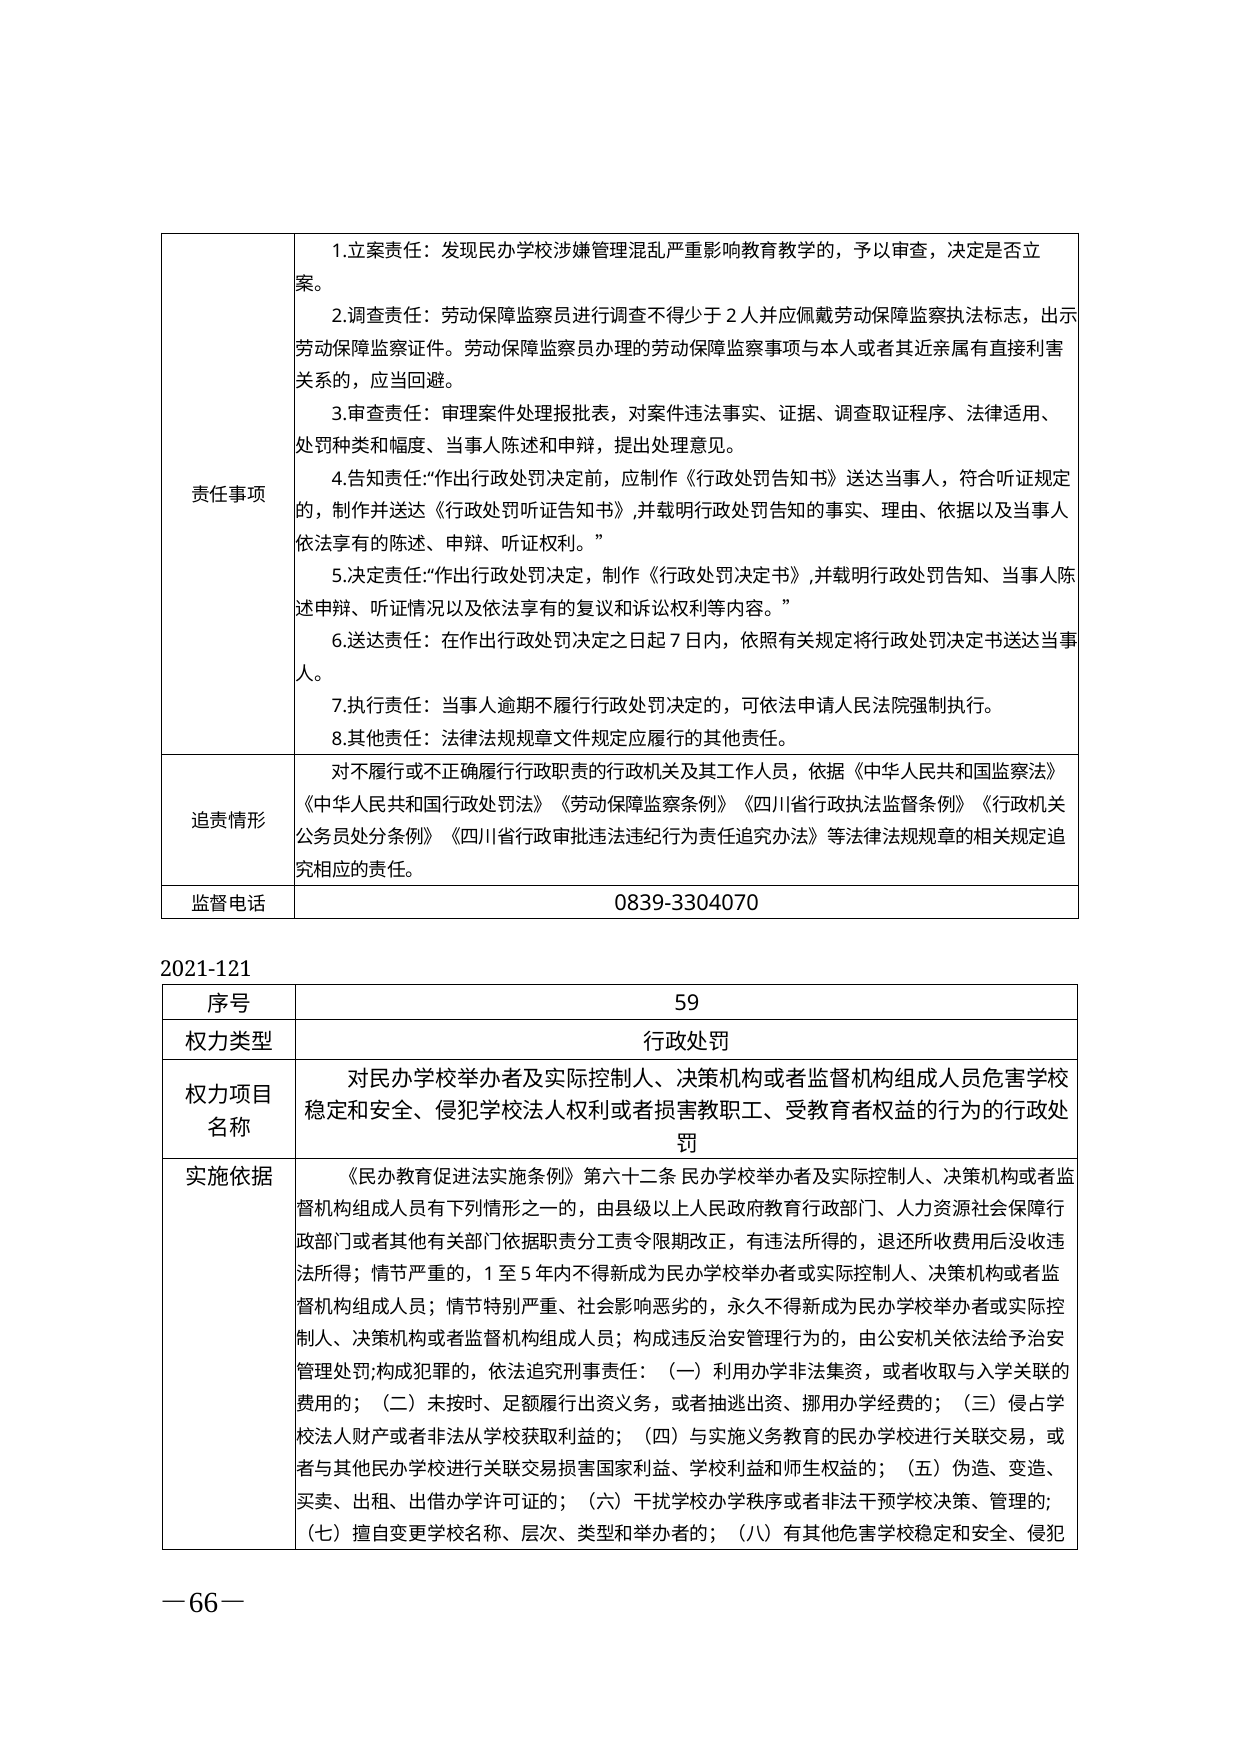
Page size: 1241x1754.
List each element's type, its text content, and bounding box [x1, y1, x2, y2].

text 2021-121 [159, 952, 1081, 984]
table_cell 权力项目 名称 [163, 1060, 295, 1158]
table_cell 行政处罚 [296, 1020, 1077, 1059]
table_header 59 [296, 985, 1077, 1019]
table_cell 追责情形 [162, 755, 294, 884]
table_cell 1.立案责任：发现民办学校涉嫌管理混乱严重影响教育教学的，予以审查，决定是否立案。 2.调查责任：劳动保障监察员进行调查不得少于2人并应佩戴劳动保障监察执法标志，出示劳动保障监察证件。劳动保障监察员办理的劳动保障监察事项与本人或者其近亲属有直接利害关系的，应当回避。 3.审查责任：审理案件处理报批表，对案件违法事实、证据、调查取证程序、法律适用、处罚种类和幅度、当事人陈述和申辩，提出处理意见。 4.告知责任:“作出行政处罚决定前，应制作《行政处罚告知书》送达当事人，符合听证规定的，制作并送达《行政处罚听证告知书》,并载明行政处罚告知的事实、理由、依据以及当事人依法享有的陈述、申辩、听证权利。” 5.决定责任:“作出行政处罚决定，制作《行政处罚决定书》,并载明行政处罚告知、当事人陈述申辩、听证情况以及依法享有的复议和诉讼权利等内容。” 6.送达责任：在作出行政处罚决定之日起7日内，依照有关规定将行政处罚决定书送达当事人。 7.执行责任：当事人逾期不履行行政处罚决定的，可依法申请人民法院强制执行。 8.其他责任：法律法规规章文件规定应履行的其他责任。 [295, 234, 1078, 753]
table_cell 对民办学校举办者及实际控制人、决策机构或者监督机构组成人员危害学校稳定和安全、侵犯学校法人权利或者损害教职工、受教育者权益的行为的行政处罚 [296, 1060, 1077, 1158]
table_cell 监督电话 [162, 886, 294, 918]
table_cell 权力类型 [163, 1020, 295, 1059]
table_cell 0839-3304070 [295, 886, 1078, 918]
table_cell 实施依据 [163, 1159, 295, 1549]
table_cell 对不履行或不正确履行行政职责的行政机关及其工作人员，依据《中华人民共和国监察法》《中华人民共和国行政处罚法》《劳动保障监察条例》《四川省行政执法监督条例》《行政机关公务员处分条例》《四川省行政审批违法违纪行为责任追究办法》等法律法规规章的相关规定追究相应的责任。 [295, 755, 1078, 884]
table_cell 责任事项 [162, 234, 294, 753]
table_header 序号 [163, 985, 295, 1019]
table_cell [296, 1159, 1077, 1549]
